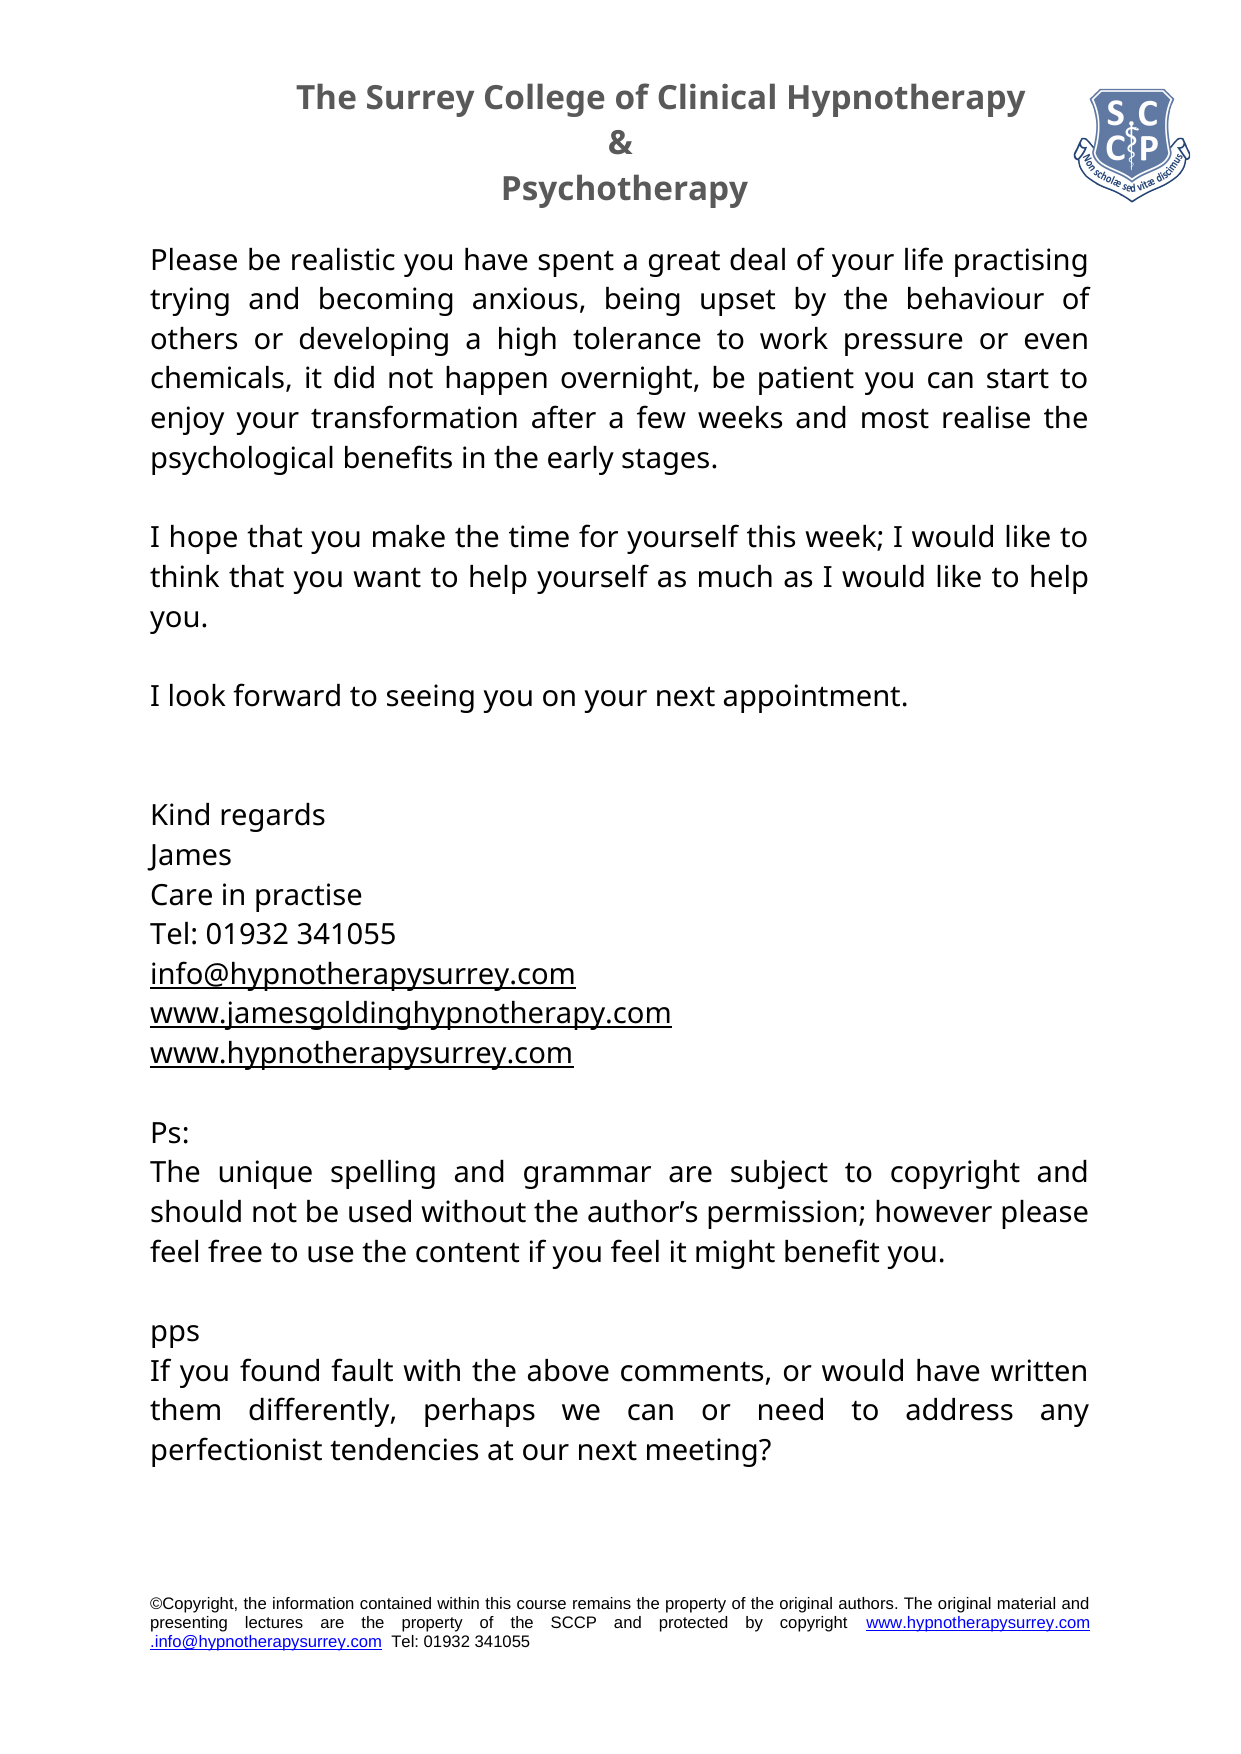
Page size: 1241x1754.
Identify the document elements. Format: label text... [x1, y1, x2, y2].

text Ps: [150, 1112, 1090, 1152]
picture [1073, 86, 1191, 204]
text www.hypnotherapysurrey.com [150, 1032, 1090, 1072]
text Tel: 01932 341055 [150, 913, 1090, 953]
text I hope that you make the time for yourself this week; I would like to think that you want to help yourself as much as I would like to help you. [150, 517, 1090, 636]
text www.jamesgoldinghypnotherapy.com [150, 993, 1090, 1032]
text pps [150, 1310, 1090, 1350]
text I look forward to seeing you on your next appointment. [150, 675, 1090, 715]
text info@hypnotherapysurrey.com [150, 953, 1090, 993]
text If you found fault with the above comments, or would have written them differently, perhaps we can or need to address any perfectionist tendencies at our next meeting? [150, 1350, 1090, 1469]
text Kind regards [150, 794, 1090, 834]
text Please be realistic you have spent a great deal of your life practising trying and becoming anxious, being upset by the behaviour of others or developing a high tolerance to work pressure or even chemicals, it did not happen overnight, be patient you can start to enjoy your transformation after a few weeks and most realise the psychological benefits in the early stages. [150, 239, 1090, 477]
text Care in practise [150, 874, 1090, 913]
text James [150, 834, 1090, 874]
text The unique spelling and grammar are subject to copyright and should not be used without the author’s permission; however please feel free to use the content if you feel it might benefit you. [150, 1152, 1090, 1271]
